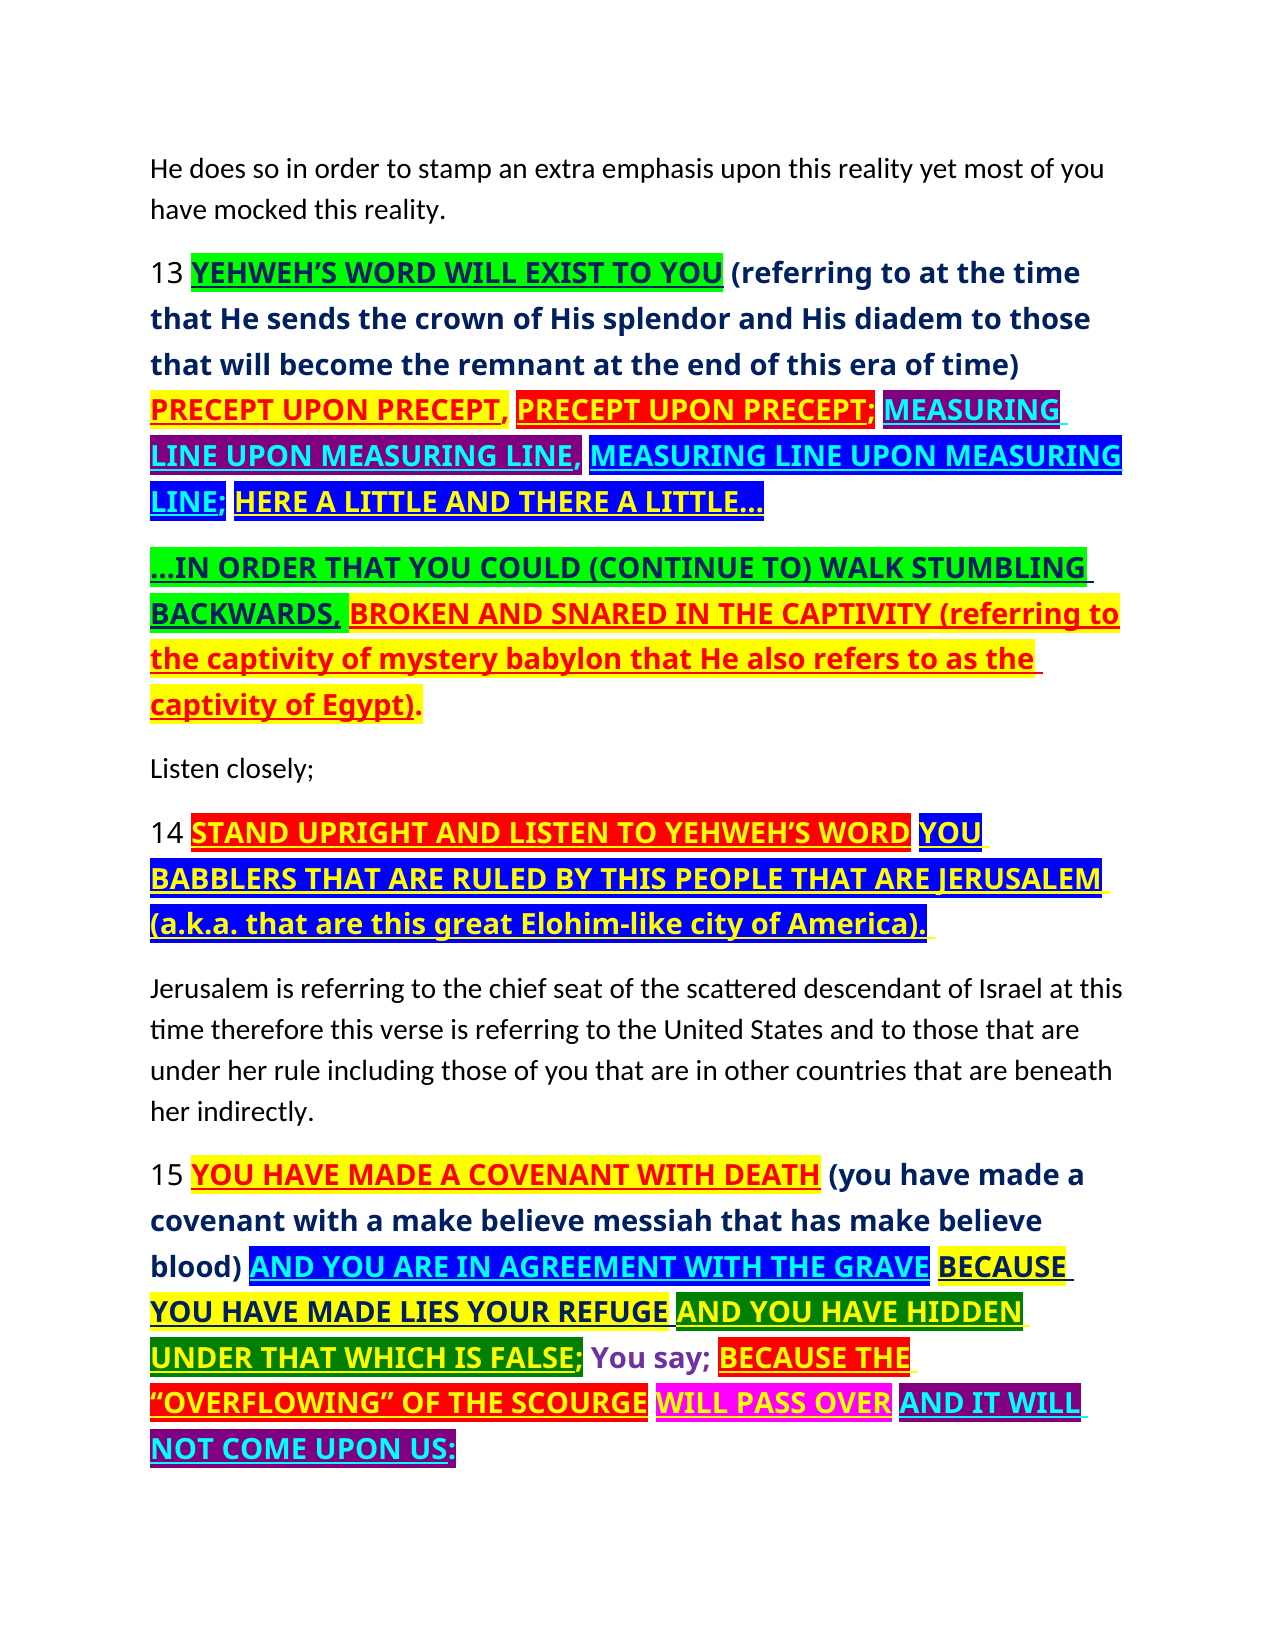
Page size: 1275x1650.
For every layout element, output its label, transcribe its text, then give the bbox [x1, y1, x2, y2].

text 15 YOU HAVE MADE A COVENANT WITH DEATH (you have made a covenant with a make believe messiah that has make believe blood) AND YOU ARE IN AGREEMENT WITH THE GRAVE BECAUSE YOU HAVE MADE LIES YOUR REFUGE AND YOU HAVE HIDDEN UNDER THAT WHICH IS FALSE; You say; BECAUSE THE “OVERFLOWING” OF THE SCOURGE WILL PASS OVER AND IT WILL NOT COME UPON US: [150, 1155, 1125, 1468]
text He does so in order to stamp an extra emphasis upon this reality yet most of you have mocked this reality. [150, 150, 1125, 227]
text Listen closely; [150, 751, 1125, 786]
text 14 STAND UPRIGHT AND LISTEN TO YEHWEH’S WORD YOU BABBLERS THAT ARE RULED BY THIS PEOPLE THAT ARE JERUSALEM (a.k.a. that are this great Elohim-like city of America). [150, 812, 1125, 943]
text 13 YEHWEH’S WORD WILL EXIST TO YOU (referring to at the time that He sends the crown of His splendor and His diadem to those that will become the remnant at the end of this era of time) PRECEPT UPON PRECEPT, PRECEPT UPON PRECEPT; MEASURING LINE UPON MEASURING LINE, MEASURING LINE UPON MEASURING LINE; HERE A LITTLE AND THERE A LITTLE… [150, 253, 1125, 521]
text Jerusalem is referring to the chief seat of the scattered descendant of Israel at this time therefore this verse is referring to the United States and to those that are under her rule including those of you that are in other countries that are beneath her indirectly. [150, 970, 1125, 1128]
text …IN ORDER THAT YOU COULD (CONTINUE TO) WALK STUMBLING BACKWARDS, BROKEN AND SNARED IN THE CAPTIVITY (referring to the captivity of mystery babylon that He also refers to as the captivity of Egypt). [150, 547, 1125, 724]
